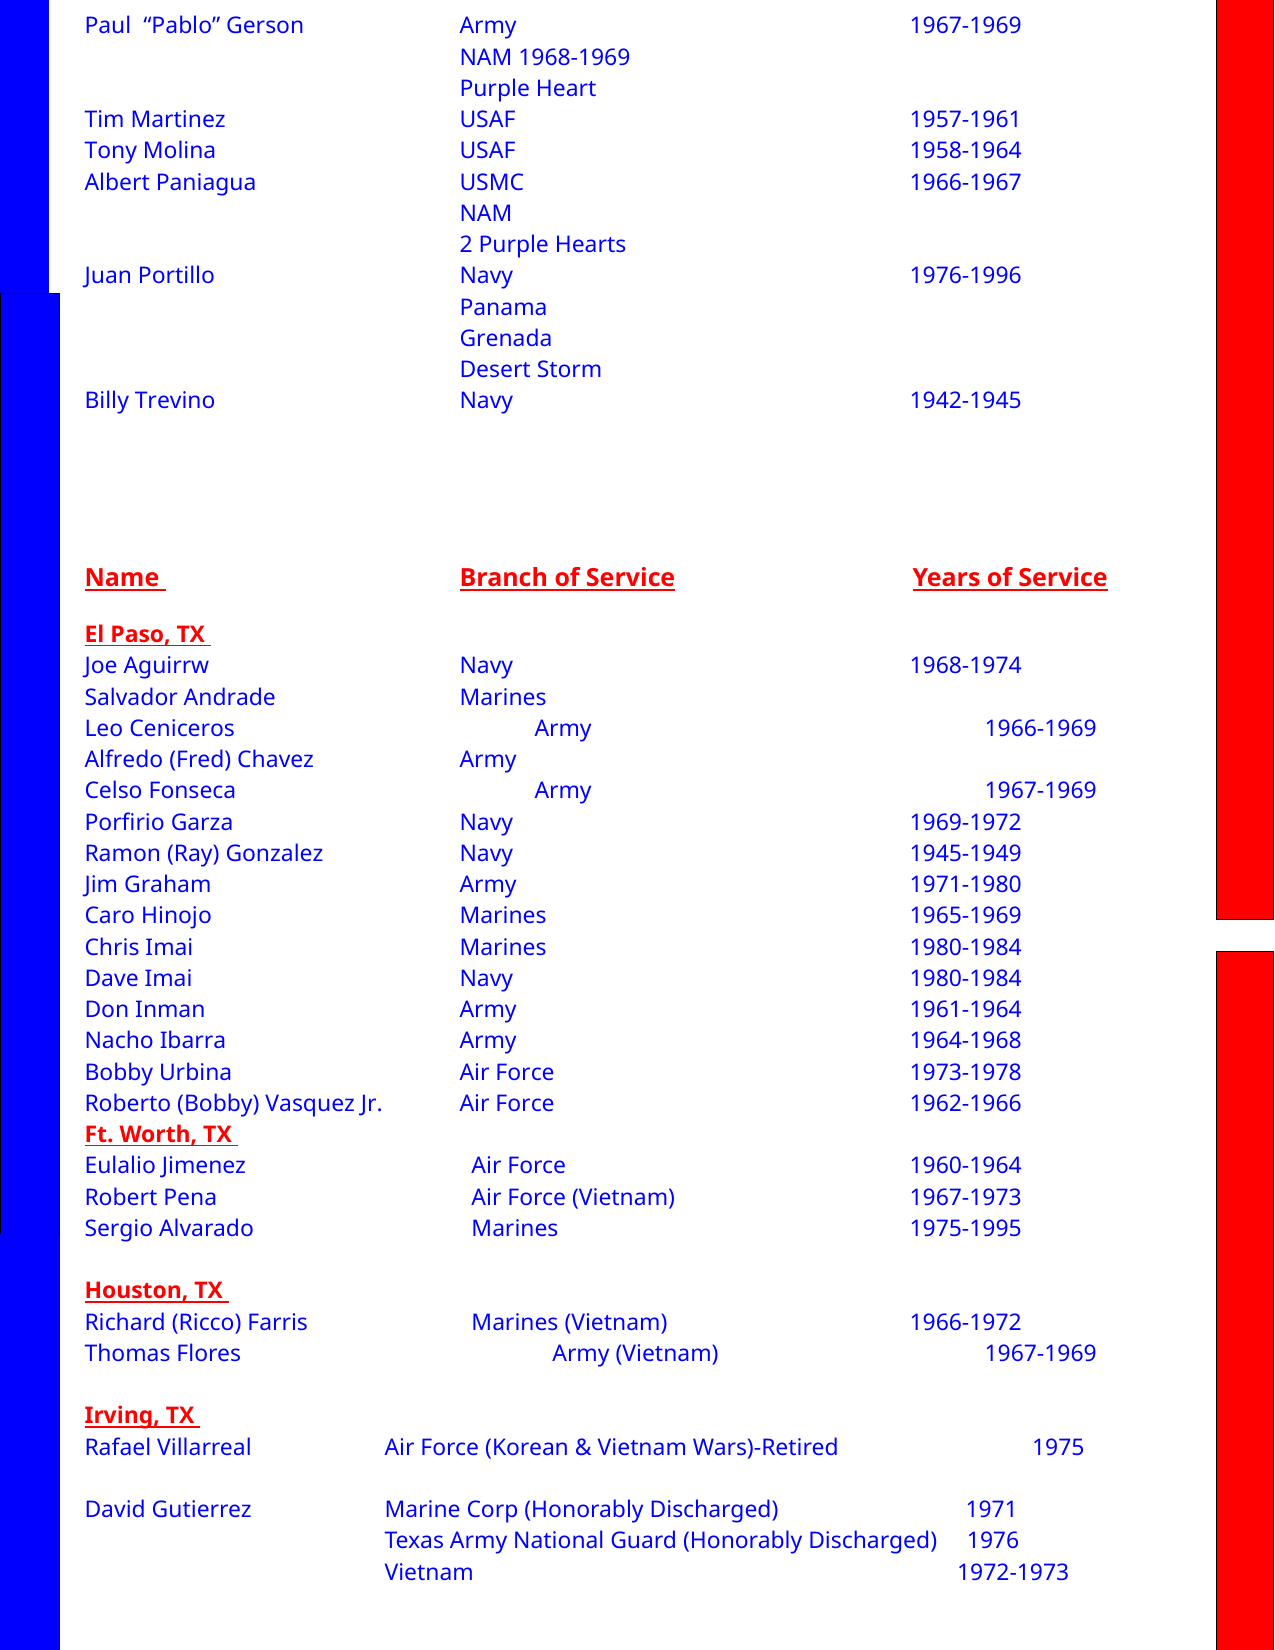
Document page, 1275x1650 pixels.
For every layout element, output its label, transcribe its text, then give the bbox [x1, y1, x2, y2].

text Porfirio Garza Navy 1969-1972 [84, 806, 1125, 837]
text Richard (Ricco) Farris Marines (Vietnam) 1966-1972 [84, 1306, 1125, 1337]
text Texas Army National Guard (Honorably Discharged) 1976 [84, 1524, 1125, 1556]
text Leo Ceniceros Army 1966-1969 [84, 712, 1125, 743]
text Grenada [84, 322, 1125, 353]
text Irving, TX [84, 1399, 1125, 1431]
text Don Inman Army 1961-1964 [84, 993, 1125, 1024]
text Joe Aguirrw Navy 1968-1974 [84, 649, 1125, 681]
text Nacho Ibarra Army 1964-1968 [84, 1024, 1125, 1056]
text Sergio Alvarado Marines 1975-1995 [84, 1212, 1125, 1243]
text Celso Fonseca Army 1967-1969 [84, 774, 1125, 806]
text 2 Purple Hearts [84, 228, 1125, 259]
text Jim Graham Army 1971-1980 [84, 868, 1125, 899]
text Robert Pena Air Force (Vietnam) 1967-1973 [84, 1181, 1125, 1212]
text NAM [84, 197, 1125, 228]
text Thomas Flores Army (Vietnam) 1967-1969 [84, 1337, 1125, 1368]
text Salvador Andrade Marines [84, 681, 1125, 712]
text Tim Martinez USAF 1957-1961 [84, 103, 1125, 134]
text Chris Imai Marines 1980-1984 [84, 931, 1125, 962]
text Ramon (Ray) Gonzalez Navy 1945-1949 [84, 837, 1125, 868]
text Name Branch of Service Years of Service [84, 560, 1125, 594]
text Ft. Worth, TX [84, 1118, 1125, 1149]
text Alfredo (Fred) Chavez Army [84, 743, 1125, 774]
text Purple Heart [84, 72, 1125, 103]
text Panama [84, 291, 1125, 322]
text Caro Hinojo Marines 1965-1969 [84, 899, 1125, 931]
text Rafael Villarreal Air Force (Korean & Vietnam Wars)-Retired 1975 [84, 1431, 1125, 1462]
text Dave Imai Navy 1980-1984 [84, 962, 1125, 993]
text Billy Trevino Navy 1942-1945 [84, 384, 1125, 416]
text Houston, TX [84, 1274, 1125, 1306]
text Bobby Urbina Air Force 1973-1978 [84, 1056, 1125, 1087]
text Vietnam 1972-1973 [84, 1556, 1125, 1587]
text Albert Paniagua USMC 1966-1967 [84, 166, 1125, 197]
text Paul “Pablo” Gerson Army 1967-1969 [84, 9, 1125, 41]
text El Paso, TX [84, 618, 1125, 649]
text David Gutierrez Marine Corp (Honorably Discharged) 1971 [84, 1493, 1125, 1524]
text Desert Storm [84, 353, 1125, 384]
text NAM 1968-1969 [84, 41, 1125, 72]
text Tony Molina USAF 1958-1964 [84, 134, 1125, 166]
text Juan Portillo Navy 1976-1996 [84, 259, 1125, 291]
text Roberto (Bobby) Vasquez Jr. Air Force 1962-1966 [84, 1087, 1125, 1118]
text Eulalio Jimenez Air Force 1960-1964 [84, 1149, 1125, 1181]
